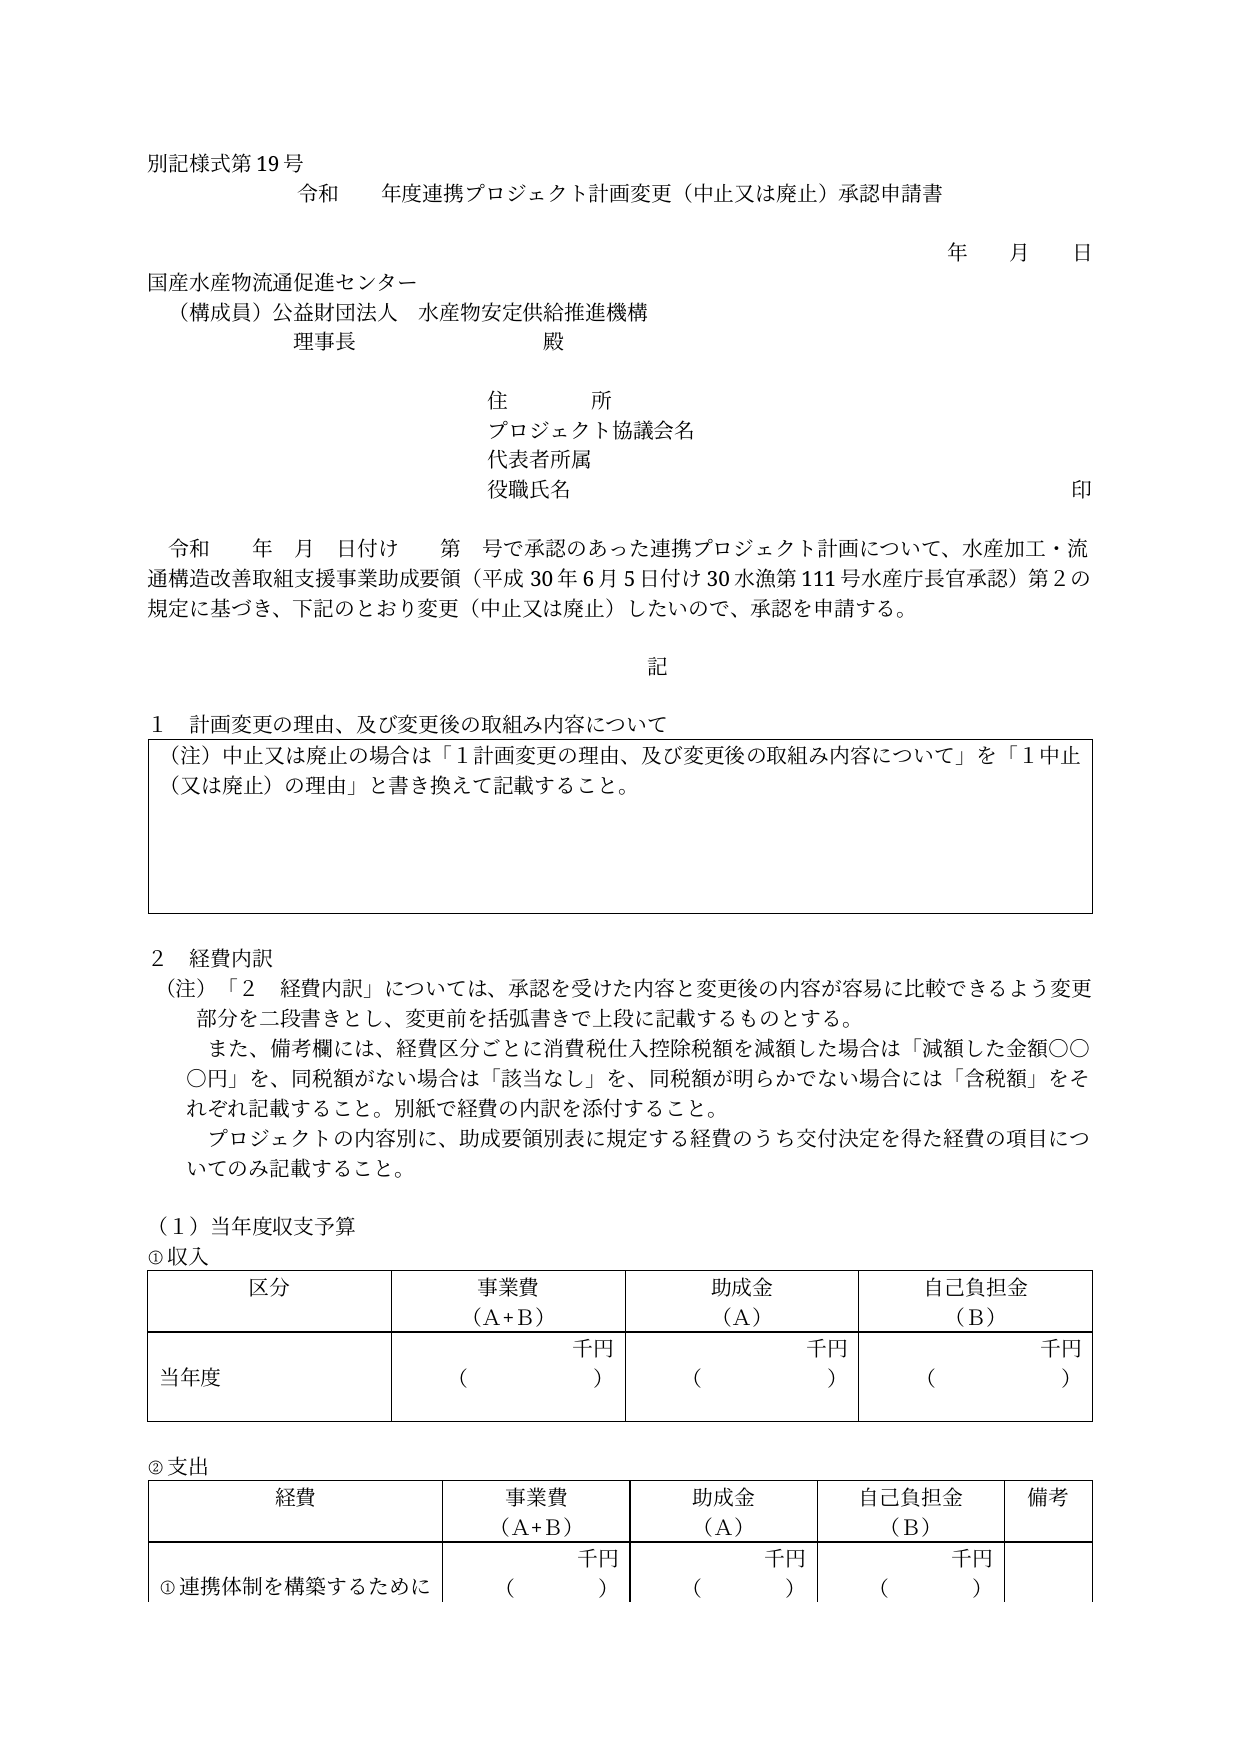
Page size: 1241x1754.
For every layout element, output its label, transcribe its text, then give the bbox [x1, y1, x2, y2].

text ②支出 [148, 1450, 1092, 1480]
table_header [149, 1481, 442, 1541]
text 住 所 [487, 384, 1092, 414]
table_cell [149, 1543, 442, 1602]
text 理事長 殿 [148, 326, 1092, 356]
text （注）「２ 経費内訳」については、承認を受けた内容と変更後の内容が容易に比較できるよう変更部分を二段書きとし、変更前を括弧書きで上段に記載するものとする。 [155, 973, 1092, 1032]
text ①収入 [148, 1240, 1092, 1270]
text また、備考欄には、経費区分ごとに消費税仕入控除税額を減額した場合は「減額した金額○○○円」を、同税額がない場合は「該当なし」を、同税額が明らかでない場合には「含税額」をそれぞれ記載すること。別紙で経費の内訳を添付すること。 [186, 1032, 1092, 1122]
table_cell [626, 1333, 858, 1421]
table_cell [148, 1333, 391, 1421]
text 役職氏名 印 [487, 474, 1092, 504]
text 年 月 日 [148, 236, 1092, 266]
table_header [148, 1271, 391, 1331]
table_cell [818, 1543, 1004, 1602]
subtitle 記 [223, 651, 1092, 680]
text 令和 年度連携プロジェクト計画変更（中止又は廃止）承認申請書 [148, 178, 1092, 208]
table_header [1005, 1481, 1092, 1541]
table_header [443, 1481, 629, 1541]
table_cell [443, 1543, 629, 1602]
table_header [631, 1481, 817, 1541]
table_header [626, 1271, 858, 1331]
text 別記様式第19号 [148, 148, 1092, 178]
text 代表者所属 [487, 444, 1092, 474]
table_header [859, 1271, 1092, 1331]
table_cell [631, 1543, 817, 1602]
text プロジェクト協議会名 [487, 414, 1092, 444]
text １ 計画変更の理由、及び変更後の取組み内容について [148, 709, 1092, 739]
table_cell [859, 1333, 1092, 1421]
text 令和 年 月 日付け 第 号で承認のあった連携プロジェクト計画について、水産加工・流通構造改善取組支援事業助成要領（平成30年6月5日付け30水漁第111号水産庁長官承認）第２の規定に基づき、下記のとおり変更（中止又は廃止）したいので、承認を申請する。 [148, 532, 1092, 622]
text ２ 経費内訳 [148, 943, 1092, 973]
text （１）当年度収支予算 [148, 1210, 1092, 1240]
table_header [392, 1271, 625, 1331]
text 国産水産物流通促進センター [148, 266, 1092, 296]
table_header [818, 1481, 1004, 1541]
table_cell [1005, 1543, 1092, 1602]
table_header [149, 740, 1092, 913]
text プロジェクトの内容別に、助成要領別表に規定する経費のうち交付決定を得た経費の項目についてのみ記載すること。 [186, 1122, 1092, 1182]
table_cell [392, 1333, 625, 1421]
text （構成員）公益財団法人 水産物安定供給推進機構 [148, 296, 1005, 326]
